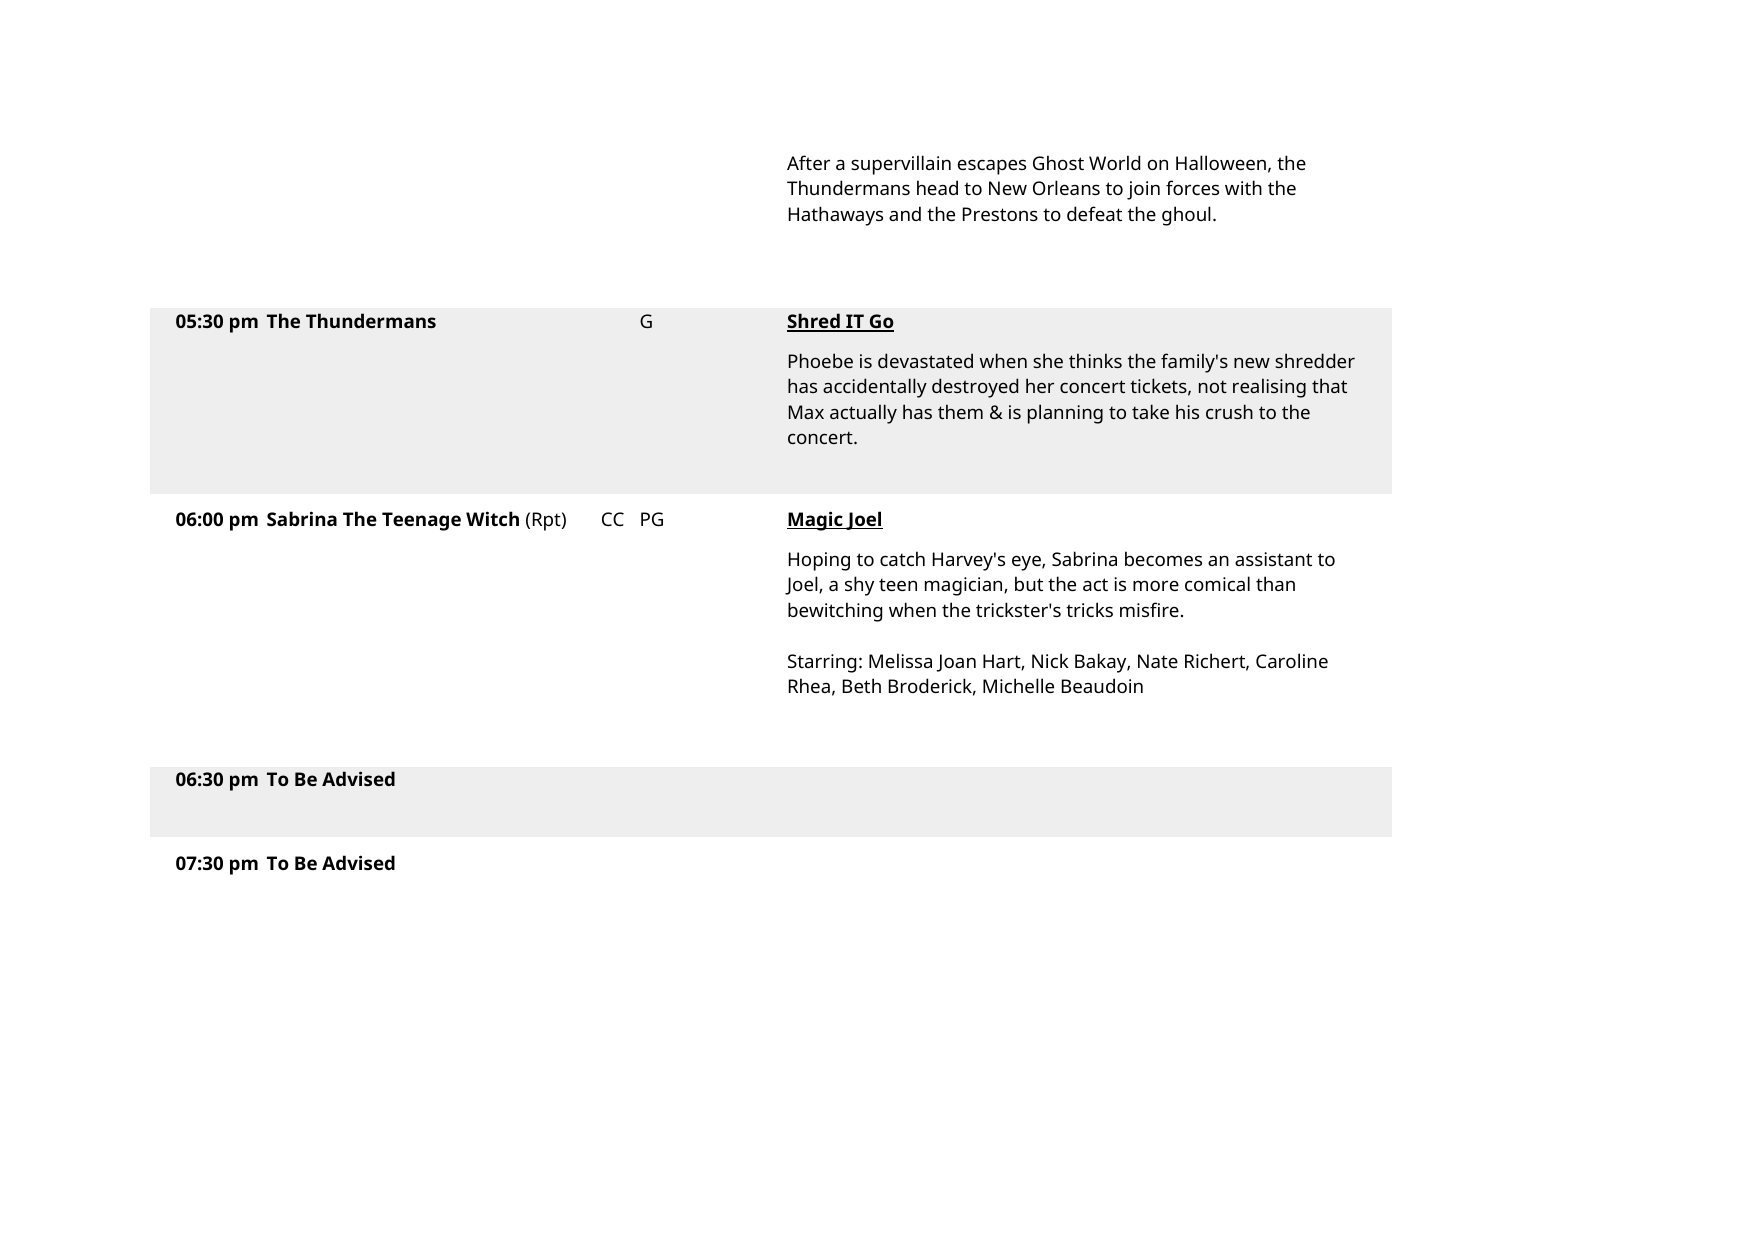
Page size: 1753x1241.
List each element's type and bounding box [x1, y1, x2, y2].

table_cell [150, 150, 1392, 308]
table_cell [150, 494, 1392, 767]
table_cell [150, 837, 1392, 1090]
